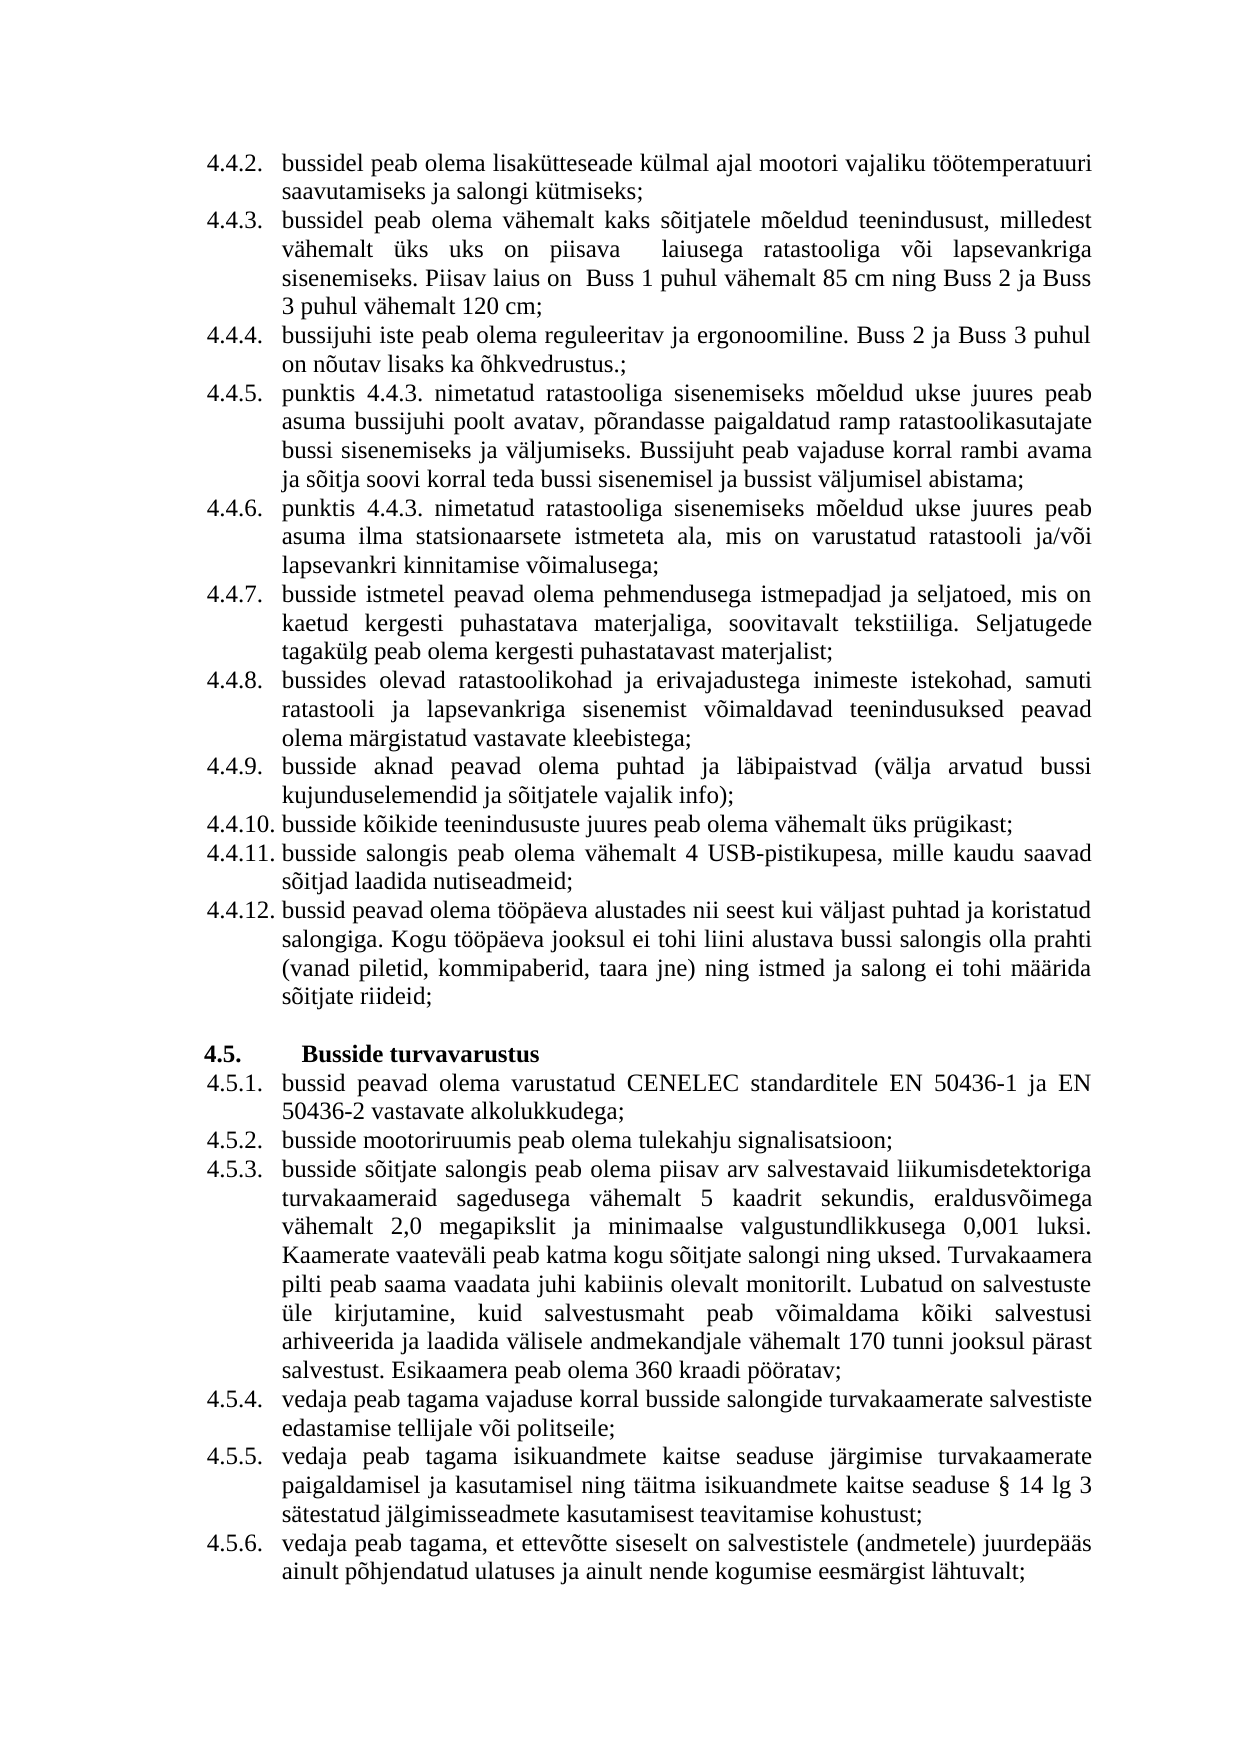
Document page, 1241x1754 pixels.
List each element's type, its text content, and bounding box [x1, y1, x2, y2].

list vedaja peab tagama vajaduse korral busside salongide turvakaamerate salvestiste edastamise tellijale või politseile; [207, 1384, 1093, 1441]
list vedaja peab tagama isikuandmete kaitse seaduse järgimise turvakaamerate paigaldamisel ja kasutamisel ning täitma isikuandmete kaitse seaduse § 14 lg 3 sätestatud jälgimisseadmete kasutamisest teavitamise kohustust; [207, 1441, 1093, 1528]
list bussid peavad olema tööpäeva alustades nii seest kui väljast puhtad ja koristatud salongiga. Kogu tööpäeva jooksul ei tohi liini alustava bussi salongis olla prahti (vanad piletid, kommipaberid, taara jne) ning istmed ja salong ei tohi määrida sõitjate riideid; [207, 895, 1093, 1010]
list vedaja peab tagama, et ettevõtte siseselt on salvestistele (andmetele) juurdepääs ainult põhjendatud ulatuses ja ainult nende kogumise eesmärgist lähtuvalt; [207, 1528, 1093, 1585]
list busside salongis peab olema vähemalt 4 USB-pistikupesa, mille kaudu saavad sõitjad laadida nutiseadmeid; [207, 838, 1093, 895]
list punktis 4.4.3. nimetatud ratastooliga sisenemiseks mõeldud ukse juures peab asuma bussijuhi poolt avatav, põrandasse paigaldatud ramp ratastoolikasutajate bussi sisenemiseks ja väljumiseks. Bussijuht peab vajaduse korral rambi avama ja sõitja soovi korral teda bussi sisenemisel ja bussist väljumisel abistama; [207, 378, 1093, 493]
list punktis 4.4.3. nimetatud ratastooliga sisenemiseks mõeldud ukse juures peab asuma ilma statsionaarsete istmeteta ala, mis on varustatud ratastooli ja/või lapsevankri kinnitamise võimalusega; [207, 493, 1093, 579]
list busside mootoriruumis peab olema tulekahju signalisatsioon; [207, 1125, 1093, 1154]
list bussid peavad olema varustatud CENELEC standarditele EN 50436-1 ja EN 50436-2 vastavate alkolukkudega; [207, 1068, 1093, 1125]
list busside aknad peavad olema puhtad ja läbipaistvad (välja arvatud bussi kujunduselemendid ja sõitjatele vajalik info); [207, 751, 1093, 809]
list bussides olevad ratastoolikohad ja erivajadustega inimeste istekohad, samuti ratastooli ja lapsevankriga sisenemist võimaldavad teenindusuksed peavad olema märgistatud vastavate kleebistega; [207, 665, 1093, 751]
list busside istmetel peavad olema pehmendusega istmepadjad ja seljatoed, mis on kaetud kergesti puhastatava materjaliga, soovitavalt tekstiiliga. Seljatugede tagakülg peab olema kergesti puhastatavast materjalist; [207, 579, 1093, 665]
list bussidel peab olema vähemalt kaks sõitjatele mõeldud teenindusust, milledest vähemalt üks uks on piisava laiusega ratastooliga või lapsevankriga sisenemiseks. Piisav laius on Buss 1 puhul vähemalt 85 cm ning Buss 2 ja Buss 3 puhul vähemalt 120 cm; [207, 205, 1093, 320]
list busside sõitjate salongis peab olema piisav arv salvestavaid liikumisdetektoriga turvakaameraid sagedusega vähemalt 5 kaadrit sekundis, eraldusvõimega vähemalt 2,0 megapikslit ja minimaalse valgustundlikkusega 0,001 luksi. Kaamerate vaateväli peab katma kogu sõitjate salongi ning uksed. Turvakaamera pilti peab saama vaadata juhi kabiinis olevalt monitorilt. Lubatud on salvestuste üle kirjutamine, kuid salvestusmaht peab võimaldama kõiki salvestusi arhiveerida ja laadida välisele andmekandjale vähemalt 170 tunni jooksul pärast salvestust. Esikaamera peab olema 360 kraadi pööratav; [207, 1154, 1093, 1384]
list busside kõikide teenindususte juures peab olema vähemalt üks prügikast; [207, 809, 1093, 838]
list Busside turvavarustus [204, 1039, 1093, 1068]
list bussidel peab olema lisakütteseade külmal ajal mootori vajaliku töötemperatuuri saavutamiseks ja salongi kütmiseks; [207, 148, 1093, 205]
list bussijuhi iste peab olema reguleeritav ja ergonoomiline. Buss 2 ja Buss 3 puhul on nõutav lisaks ka õhkvedrustus.; [207, 320, 1093, 378]
